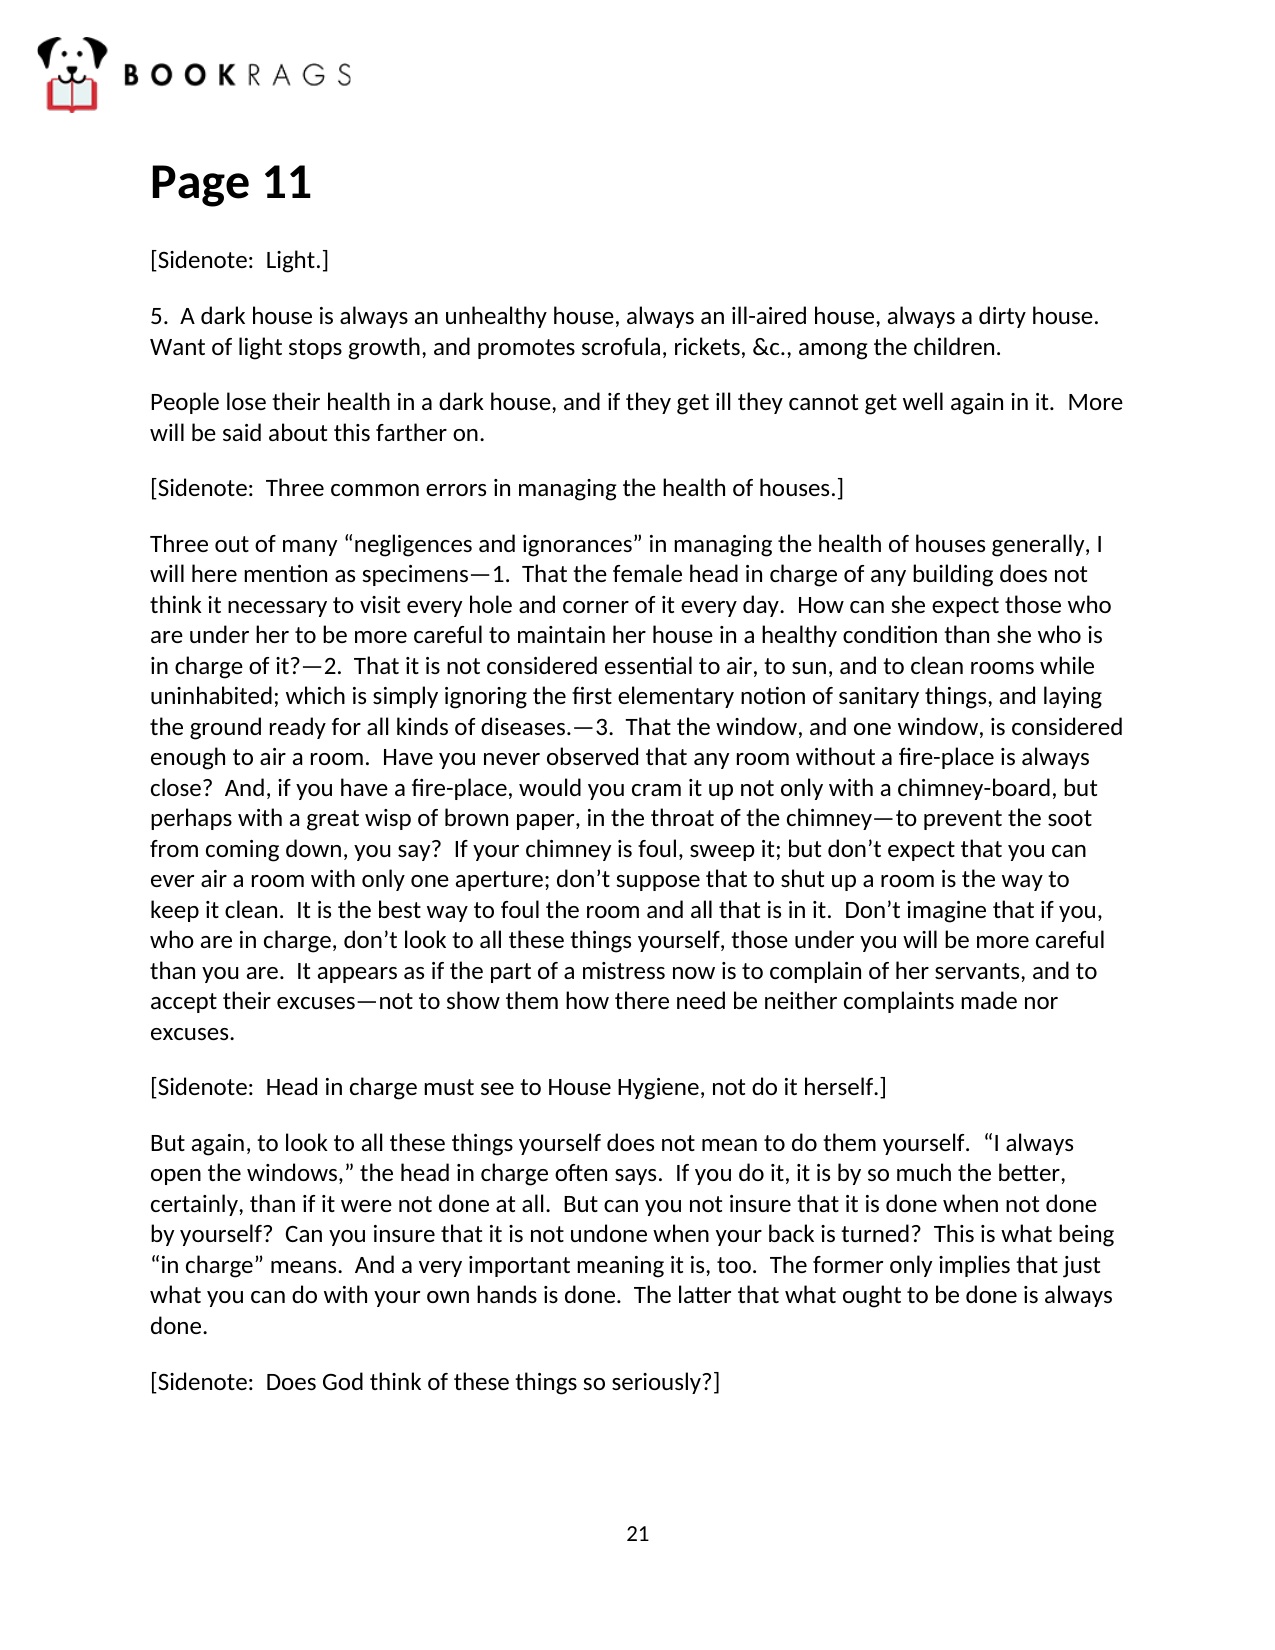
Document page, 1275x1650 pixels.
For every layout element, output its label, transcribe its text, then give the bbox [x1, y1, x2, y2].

text [Sidenote: Head in charge must see to House Hygiene, not do it herself.] [150, 1072, 1125, 1102]
text Three out of many “negligences and ignorances” in managing the health of houses generally, I will here mention as specimens—­1. That the female head in charge of any building does not think it necessary to visit every hole and corner of it every day. How can she expect those who are under her to be more careful to maintain her house in a healthy condition than she who is in charge of it?—­2. That it is not considered essential to air, to sun, and to clean rooms while uninhabited; which is simply ignoring the first elementary notion of sanitary things, and laying the ground ready for all kinds of diseases.—­3. That the window, and one window, is considered enough to air a room. Have you never observed that any room without a fire-place is always close? And, if you have a fire-place, would you cram it up not only with a chimney-board, but perhaps with a great wisp of brown paper, in the throat of the chimney—­to prevent the soot from coming down, you say? If your chimney is foul, sweep it; but don’t expect that you can ever air a room with only one aperture; don’t suppose that to shut up a room is the way to keep it clean. It is the best way to foul the room and all that is in it. Don’t imagine that if you, who are in charge, don’t look to all these things yourself, those under you will be more careful than you are. It appears as if the part of a mistress now is to complain of her servants, and to accept their excuses—­not to show them how there need be neither complaints made nor excuses. [150, 528, 1125, 1047]
text [Sidenote: Three common errors in managing the health of houses.] [150, 472, 1125, 503]
text People lose their health in a dark house, and if they get ill they cannot get well again in it. More will be said about this farther on. [150, 386, 1125, 447]
text Page 11 [150, 150, 1125, 211]
picture [37, 37, 351, 113]
text [Sidenote: Does God think of these things so seriously?] [150, 1366, 1125, 1396]
text But again, to look to all these things yourself does not mean to do them yourself. “I always open the windows,” the head in charge often says. If you do it, it is by so much the better, certainly, than if it were not done at all. But can you not insure that it is done when not done by yourself? Can you insure that it is not undone when your back is turned? This is what being “in charge” means. And a very important meaning it is, too. The former only implies that just what you can do with your own hands is done. The latter that what ought to be done is always done. [150, 1127, 1125, 1341]
text 5. A dark house is always an unhealthy house, always an ill-aired house, always a dirty house. Want of light stops growth, and promotes scrofula, rickets, &c., among the children. [150, 300, 1125, 361]
text [Sidenote: Light.] [150, 244, 1125, 275]
